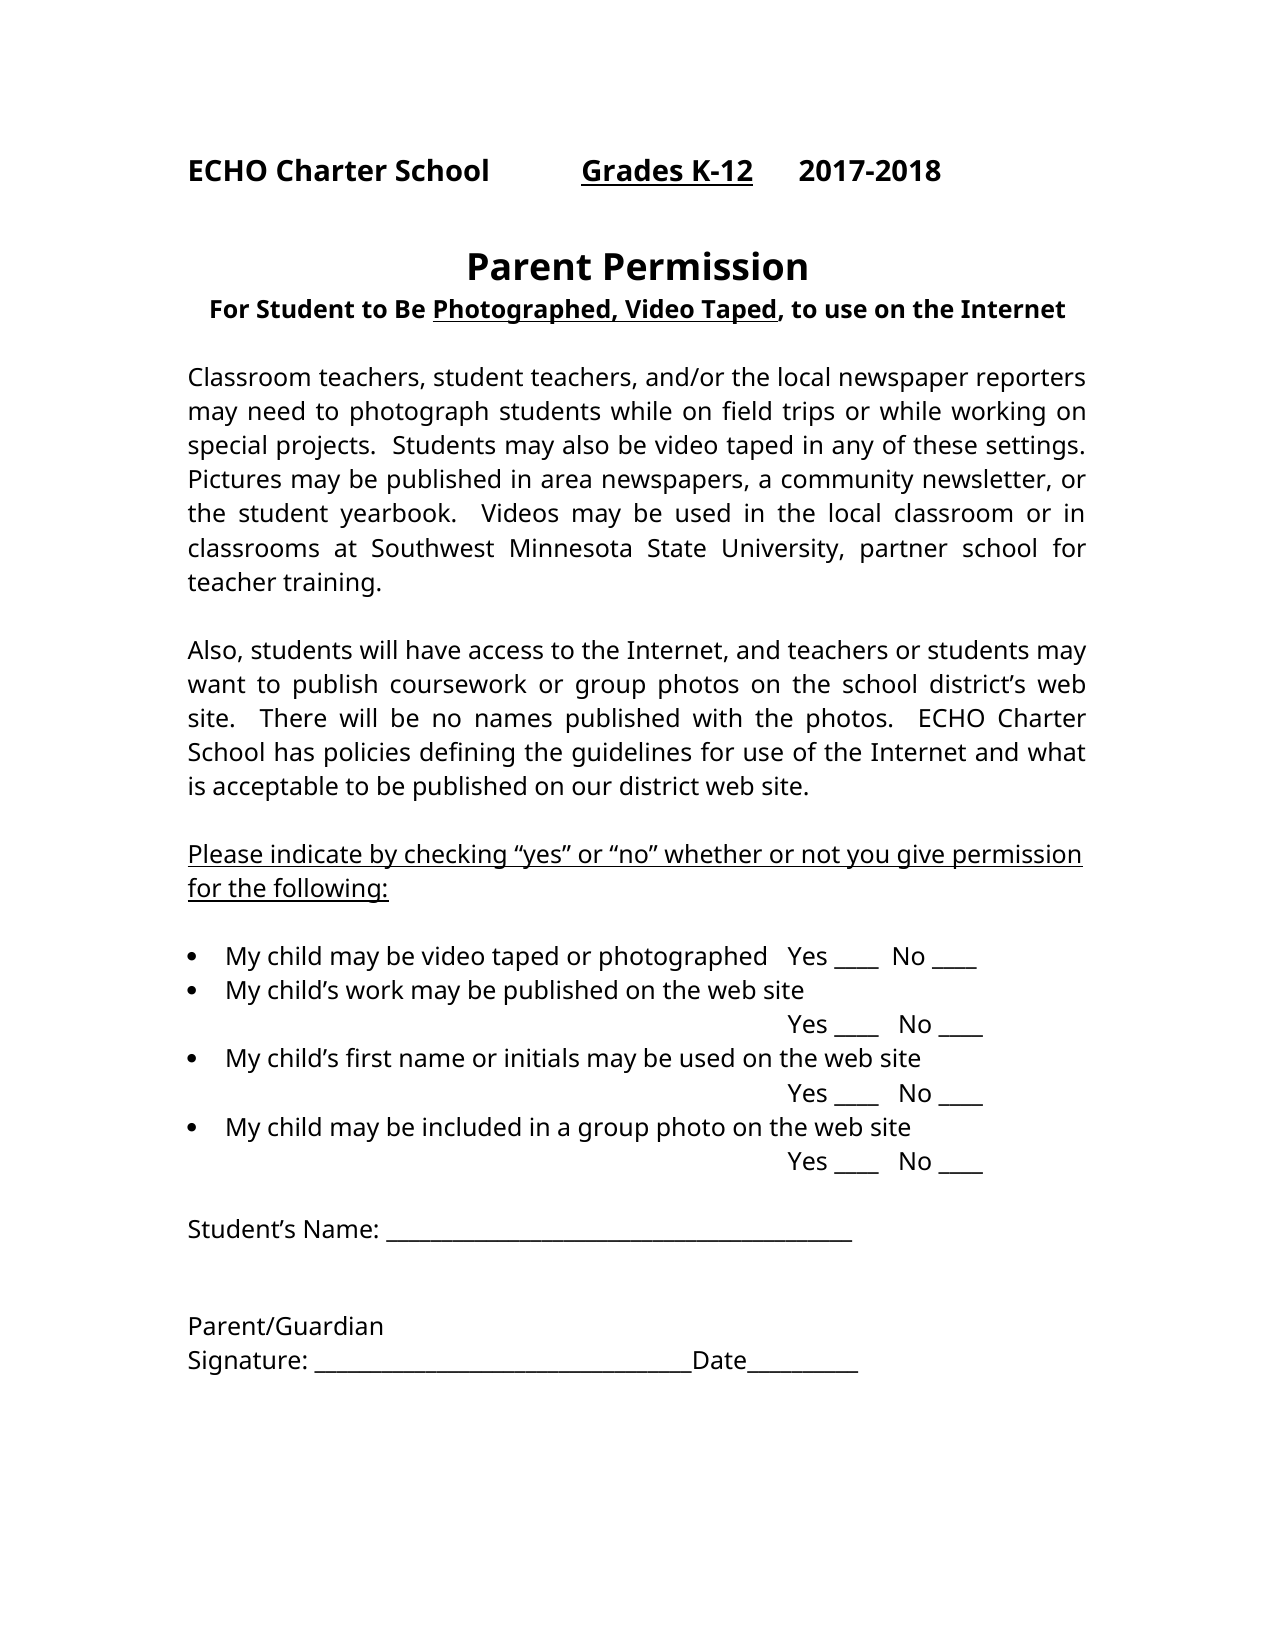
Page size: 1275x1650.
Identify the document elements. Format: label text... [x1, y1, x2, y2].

text Student’s Name: __________________________________________ [187, 1211, 1087, 1246]
text Yes ____ No ____ [787, 1075, 1087, 1109]
list My child may be video taped or photographed Yes ____ No ____ [187, 939, 1087, 973]
text Classroom teachers, student teachers, and/or the local newspaper reporters may need to photograph students while on field trips or while working on special projects. Students may also be video taped in any of these settings. Pictures may be published in area newspapers, a community newsletter, or the student yearbook. Videos may be used in the local classroom or in classrooms at Southwest Minnesota State University, partner school for teacher training. [187, 360, 1087, 598]
list My child’s work may be published on the web site [187, 973, 1087, 1007]
text Yes ____ No ____ [787, 1007, 1087, 1041]
text Please indicate by checking “yes” or “no” whether or not you give permission for the following: [187, 837, 1087, 905]
text Parent/Guardian [187, 1308, 1087, 1342]
list My child’s first name or initials may be used on the web site [187, 1041, 1087, 1075]
text Also, students will have access to the Internet, and teachers or students may want to publish coursework or group photos on the school district’s web site. There will be no names published with the photos. ECHO Charter School has policies defining the guidelines for use of the Internet and what is acceptable to be published on our district web site. [187, 632, 1087, 803]
text ECHO Charter School Grades K-12 2017-2018 [187, 150, 1087, 190]
text Signature: __________________________________Date__________ [187, 1342, 1087, 1376]
text Parent Permission [187, 241, 1087, 292]
text Yes ____ No ____ [787, 1143, 1087, 1177]
list My child may be included in a group photo on the web site [187, 1109, 1087, 1143]
subtitle For Student to Be Photographed, Video Taped, to use on the Internet [187, 292, 1087, 326]
